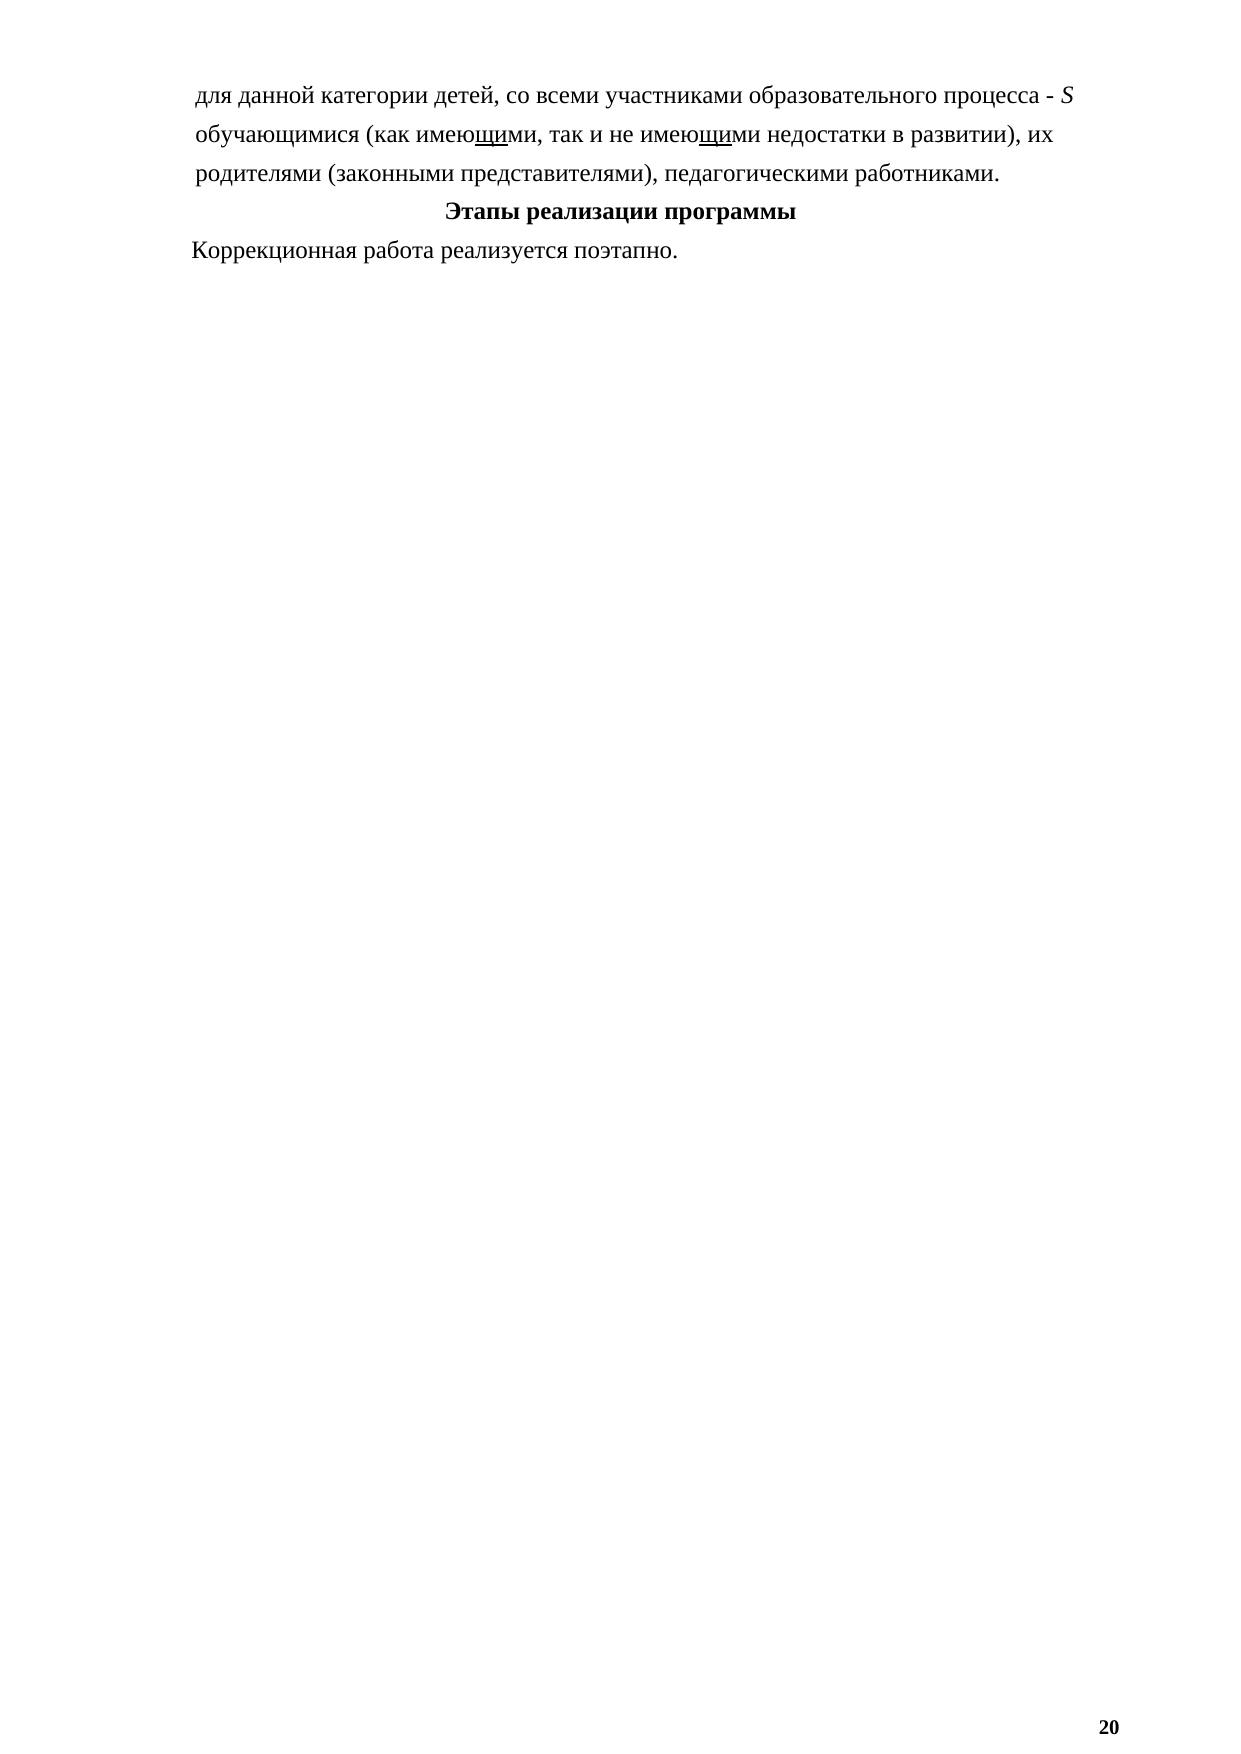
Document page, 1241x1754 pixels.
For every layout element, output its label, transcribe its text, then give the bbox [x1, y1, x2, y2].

text Этапы реализации программы [118, 189, 1123, 227]
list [158, 73, 1121, 189]
text Коррекционная работа реализуется поэтапно. [120, 227, 1123, 266]
